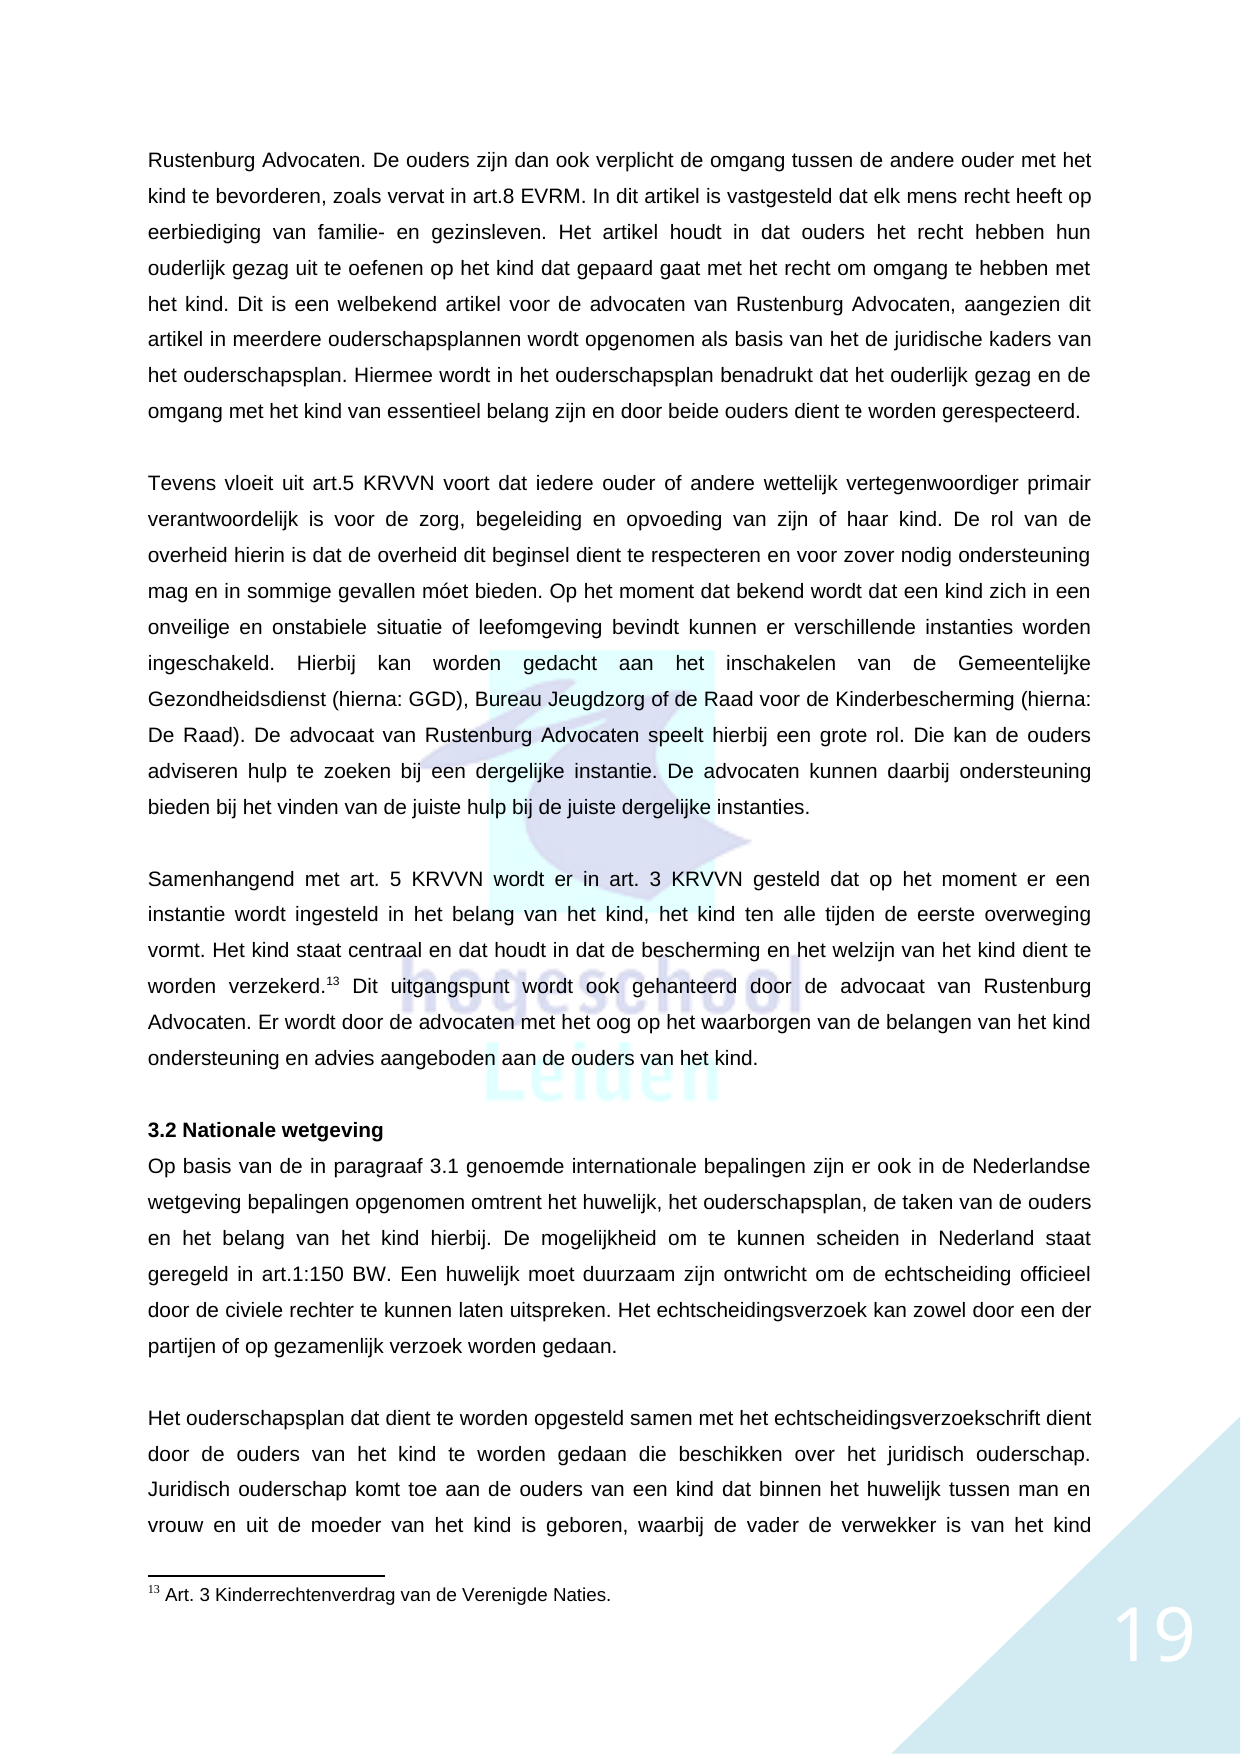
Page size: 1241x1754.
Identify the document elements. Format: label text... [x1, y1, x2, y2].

text Op basis van de in paragraaf 3.1 genoemde internationale bepalingen zijn er ook in de Nederlandse wetgeving bepalingen opgenomen omtrent het huwelijk, het ouderschapsplan, de taken van de ouders en het belang van het kind hierbij. De mogelijkheid om te kunnen scheiden in Nederland staat geregeld in art.1:150 BW. Een huwelijk moet duurzaam zijn ontwricht om de echtscheiding officieel door de civiele rechter te kunnen laten uitspreken. Het echtscheidingsverzoek kan zowel door een der partijen of op gezamenlijk verzoek worden gedaan. [148, 1154, 1093, 1357]
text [148, 1405, 1093, 1537]
text 3.2 Nationale wetgeving [148, 1118, 1093, 1142]
text Tevens vloeit uit art.5 KRVVN voort dat iedere ouder of andere wettelijk vertegenwoordiger primair verantwoordelijk is voor de zorg, begeleiding en opvoeding van zijn of haar kind. De rol van de overheid hierin is dat de overheid dit beginsel dient te respecteren en voor zover nodig ondersteuning mag en in sommige gevallen móet bieden. Op het moment dat bekend wordt dat een kind zich in een onveilige en onstabiele situatie of leefomgeving bevindt kunnen er verschillende instanties worden ingeschakeld. Hierbij kan worden gedacht aan het inschakelen van de Gemeentelijke Gezondheidsdienst (hierna: GGD), Bureau Jeugdzorg of de Raad voor de Kinderbescherming (hierna: De Raad). De advocaat van Rustenburg Advocaten speelt hierbij een grote rol. Die kan de ouders adviseren hulp te zoeken bij een dergelijke instantie. De advocaten kunnen daarbij ondersteuning bieden bij het vinden van de juiste hulp bij de juiste dergelijke instanties. [148, 471, 1093, 818]
text Samenhangend met art. 5 KRVVN wordt er in art. 3 KRVVN gesteld dat op het moment er een instantie wordt ingesteld in het belang van het kind, het kind ten alle tijden de eerste overweging vormt. Het kind staat centraal en dat houdt in dat de bescherming en het welzijn van het kind dient te worden verzekerd. Dit uitgangspunt wordt ook gehanteerd door de advocaat van Rustenburg Advocaten. Er wordt door de advocaten met het oog op het waarborgen van de belangen van het kind ondersteuning en advies aangeboden aan de ouders van het kind. [148, 866, 1093, 1070]
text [148, 148, 1093, 423]
